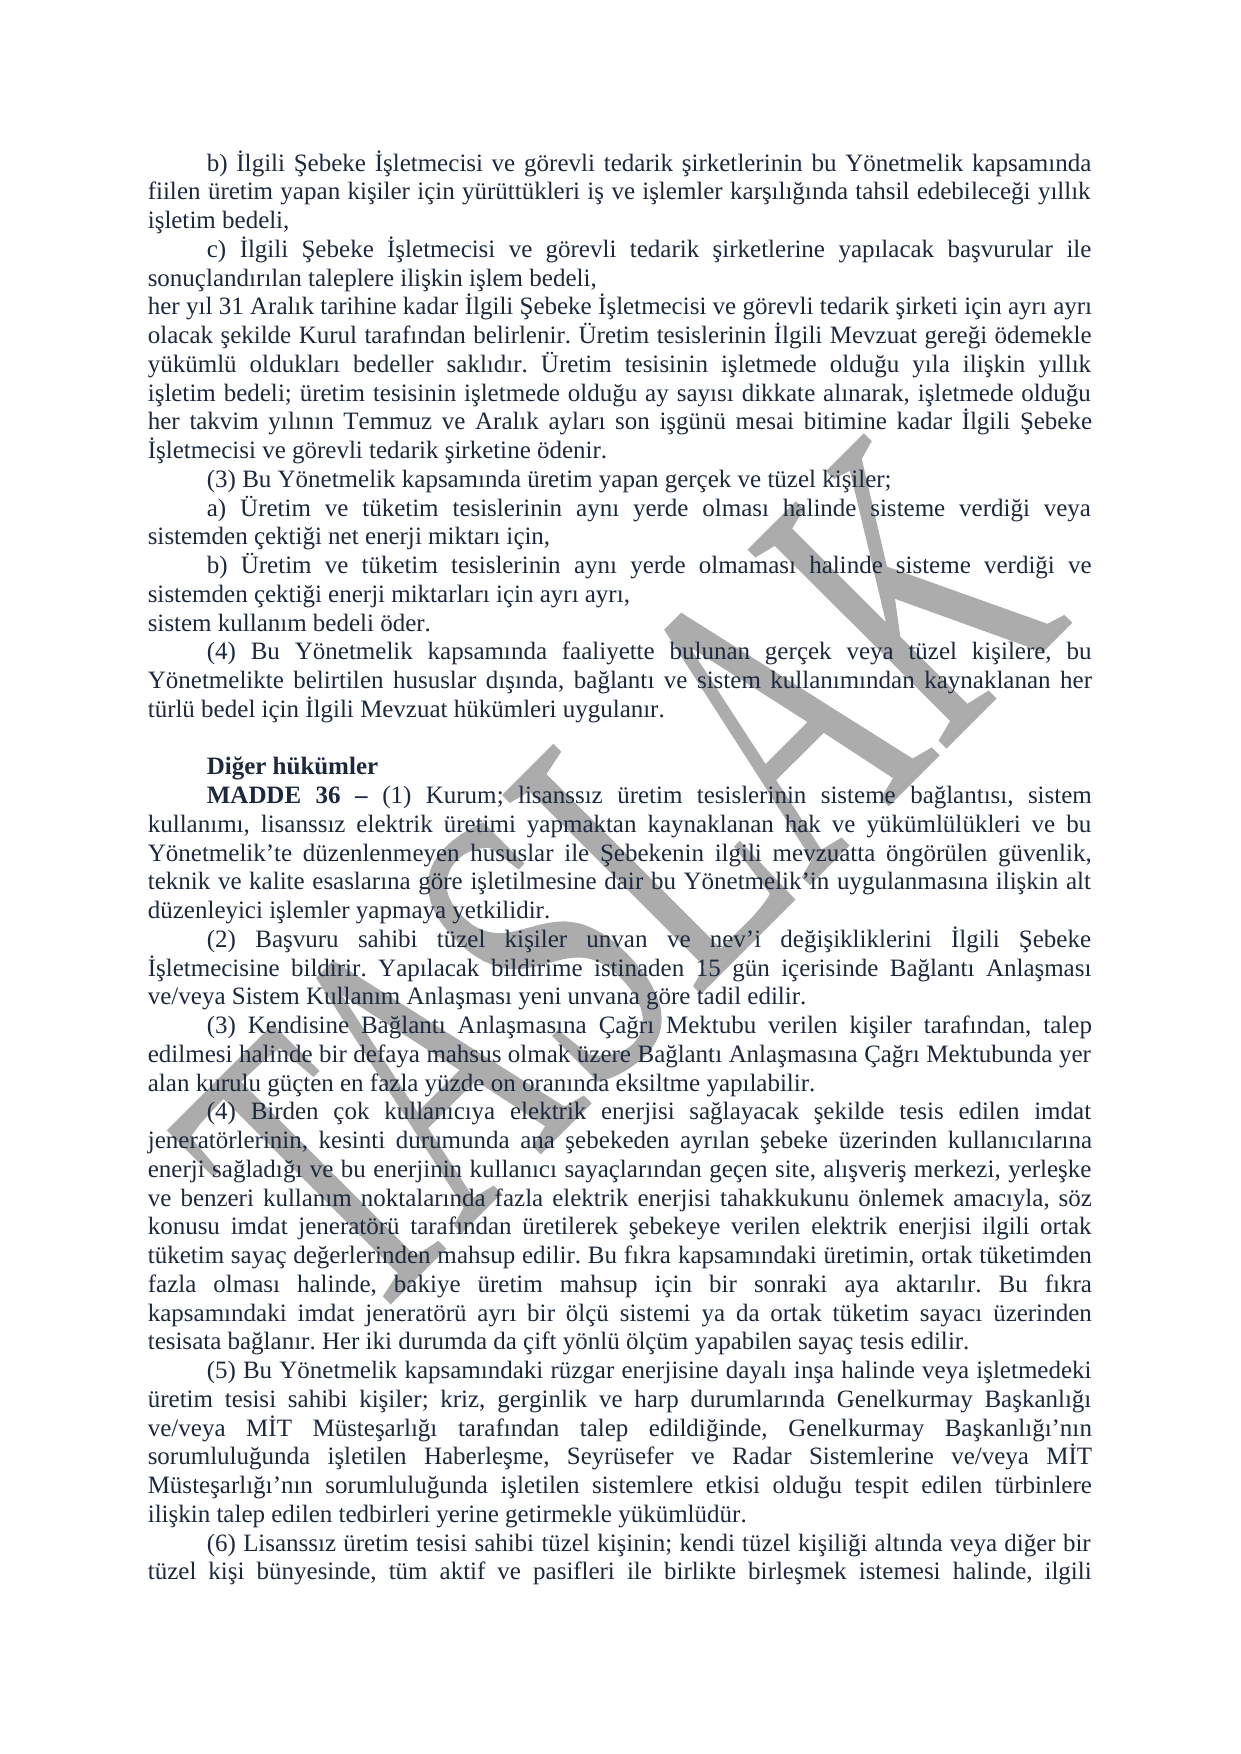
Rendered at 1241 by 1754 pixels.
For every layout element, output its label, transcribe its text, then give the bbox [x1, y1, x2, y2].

text MADDE 36 – (1) Kurum; lisanssız üretim tesislerinin sisteme bağlantısı, sistem kullanımı, lisanssız elektrik üretimi yapmaktan kaynaklanan hak ve yükümlülükleri ve bu Yönetmelik’te düzenlenmeyen hususlar ile Şebekenin ilgili mevzuatta öngörülen güvenlik, teknik ve kalite esaslarına göre işletilmesine dair bu Yönetmelik’in uygulanmasına ilişkin alt düzenleyici işlemler yapmaya yetkilidir. [148, 780, 1093, 924]
text Diğer hükümler [148, 751, 1093, 780]
text a) Üretim ve tüketim tesislerinin aynı yerde olması halinde sisteme verdiği veya sistemden çektiği net enerji miktarı için, [148, 493, 1093, 550]
text (4) Birden çok kullanıcıya elektrik enerjisi sağlayacak şekilde tesis edilen imdat jeneratörlerinin, kesinti durumunda ana şebekeden ayrılan şebeke üzerinden kullanıcılarına enerji sağladığı ve bu enerjinin kullanıcı sayaçlarından geçen site, alışveriş merkezi, yerleşke ve benzeri kullanım noktalarında fazla elektrik enerjisi tahakkukunu önlemek amacıyla, söz konusu imdat jeneratörü tarafından üretilerek şebekeye verilen elektrik enerjisi ilgili ortak tüketim sayaç değerlerinden mahsup edilir. Bu fıkra kapsamındaki üretimin, ortak tüketimden fazla olması halinde, bakiye üretim mahsup için bir sonraki aya aktarılır. Bu fıkra kapsamındaki imdat jeneratörü ayrı bir ölçü sistemi ya da ortak tüketim sayacı üzerinden tesisata bağlanır. Her iki durumda da çift yönlü ölçüm yapabilen sayaç tesis edilir. [148, 1096, 1093, 1355]
text c) İlgili Şebeke İşletmecisi ve görevli tedarik şirketlerine yapılacak başvurular ile sonuçlandırılan taleplere ilişkin işlem bedeli, [148, 234, 1093, 291]
text b) İlgili Şebeke İşletmecisi ve görevli tedarik şirketlerinin bu Yönetmelik kapsamında fiilen üretim yapan kişiler için yürüttükleri iş ve işlemler karşılığında tahsil edebileceği yıllık işletim bedeli, [148, 148, 1093, 234]
text b) Üretim ve tüketim tesislerinin aynı yerde olmaması halinde sisteme verdiği ve sistemden çektiği enerji miktarları için ayrı ayrı, [148, 550, 1093, 608]
text her yıl 31 Aralık tarihine kadar İlgili Şebeke İşletmecisi ve görevli tedarik şirketi için ayrı ayrı olacak şekilde Kurul tarafından belirlenir. Üretim tesislerinin İlgili Mevzuat gereği ödemekle yükümlü oldukları bedeller saklıdır. Üretim tesisinin işletmede olduğu yıla ilişkin yıllık işletim bedeli; üretim tesisinin işletmede olduğu ay sayısı dikkate alınarak, işletmede olduğu her takvim yılının Temmuz ve Aralık ayları son işgünü mesai bitimine kadar İlgili Şebeke İşletmecisi ve görevli tedarik şirketine ödenir. [148, 291, 1093, 464]
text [148, 1528, 1093, 1585]
text (3) Bu Yönetmelik kapsamında üretim yapan gerçek ve tüzel kişiler; [148, 464, 1093, 493]
text (3) Kendisine Bağlantı Anlaşmasına Çağrı Mektubu verilen kişiler tarafından, talep edilmesi halinde bir defaya mahsus olmak üzere Bağlantı Anlaşmasına Çağrı Mektubunda yer alan kurulu güçten en fazla yüzde on oranında eksiltme yapılabilir. [148, 1010, 1093, 1096]
text (2) Başvuru sahibi tüzel kişiler unvan ve nev’i değişikliklerini İlgili Şebeke İşletmecisine bildirir. Yapılacak bildirime istinaden 15 gün içerisinde Bağlantı Anlaşması ve/veya Sistem Kullanım Anlaşması yeni unvana göre tadil edilir. [148, 924, 1093, 1010]
text (4) Bu Yönetmelik kapsamında faaliyette bulunan gerçek veya tüzel kişilere, bu Yönetmelikte belirtilen hususlar dışında, bağlantı ve sistem kullanımından kaynaklanan her türlü bedel için İlgili Mevzuat hükümleri uygulanır. [148, 636, 1093, 723]
text sistem kullanım bedeli öder. [148, 608, 1093, 636]
text (5) Bu Yönetmelik kapsamındaki rüzgar enerjisine dayalı inşa halinde veya işletmedeki üretim tesisi sahibi kişiler; kriz, gerginlik ve harp durumlarında Genelkurmay Başkanlığı ve/veya MİT Müsteşarlığı tarafından talep edildiğinde, Genelkurmay Başkanlığı’nın sorumluluğunda işletilen Haberleşme, Seyrüsefer ve Radar Sistemlerine ve/veya MİT Müsteşarlığı’nın sorumluluğunda işletilen sistemlere etkisi olduğu tespit edilen türbinlere ilişkin talep edilen tedbirleri yerine getirmekle yükümlüdür. [148, 1355, 1093, 1528]
